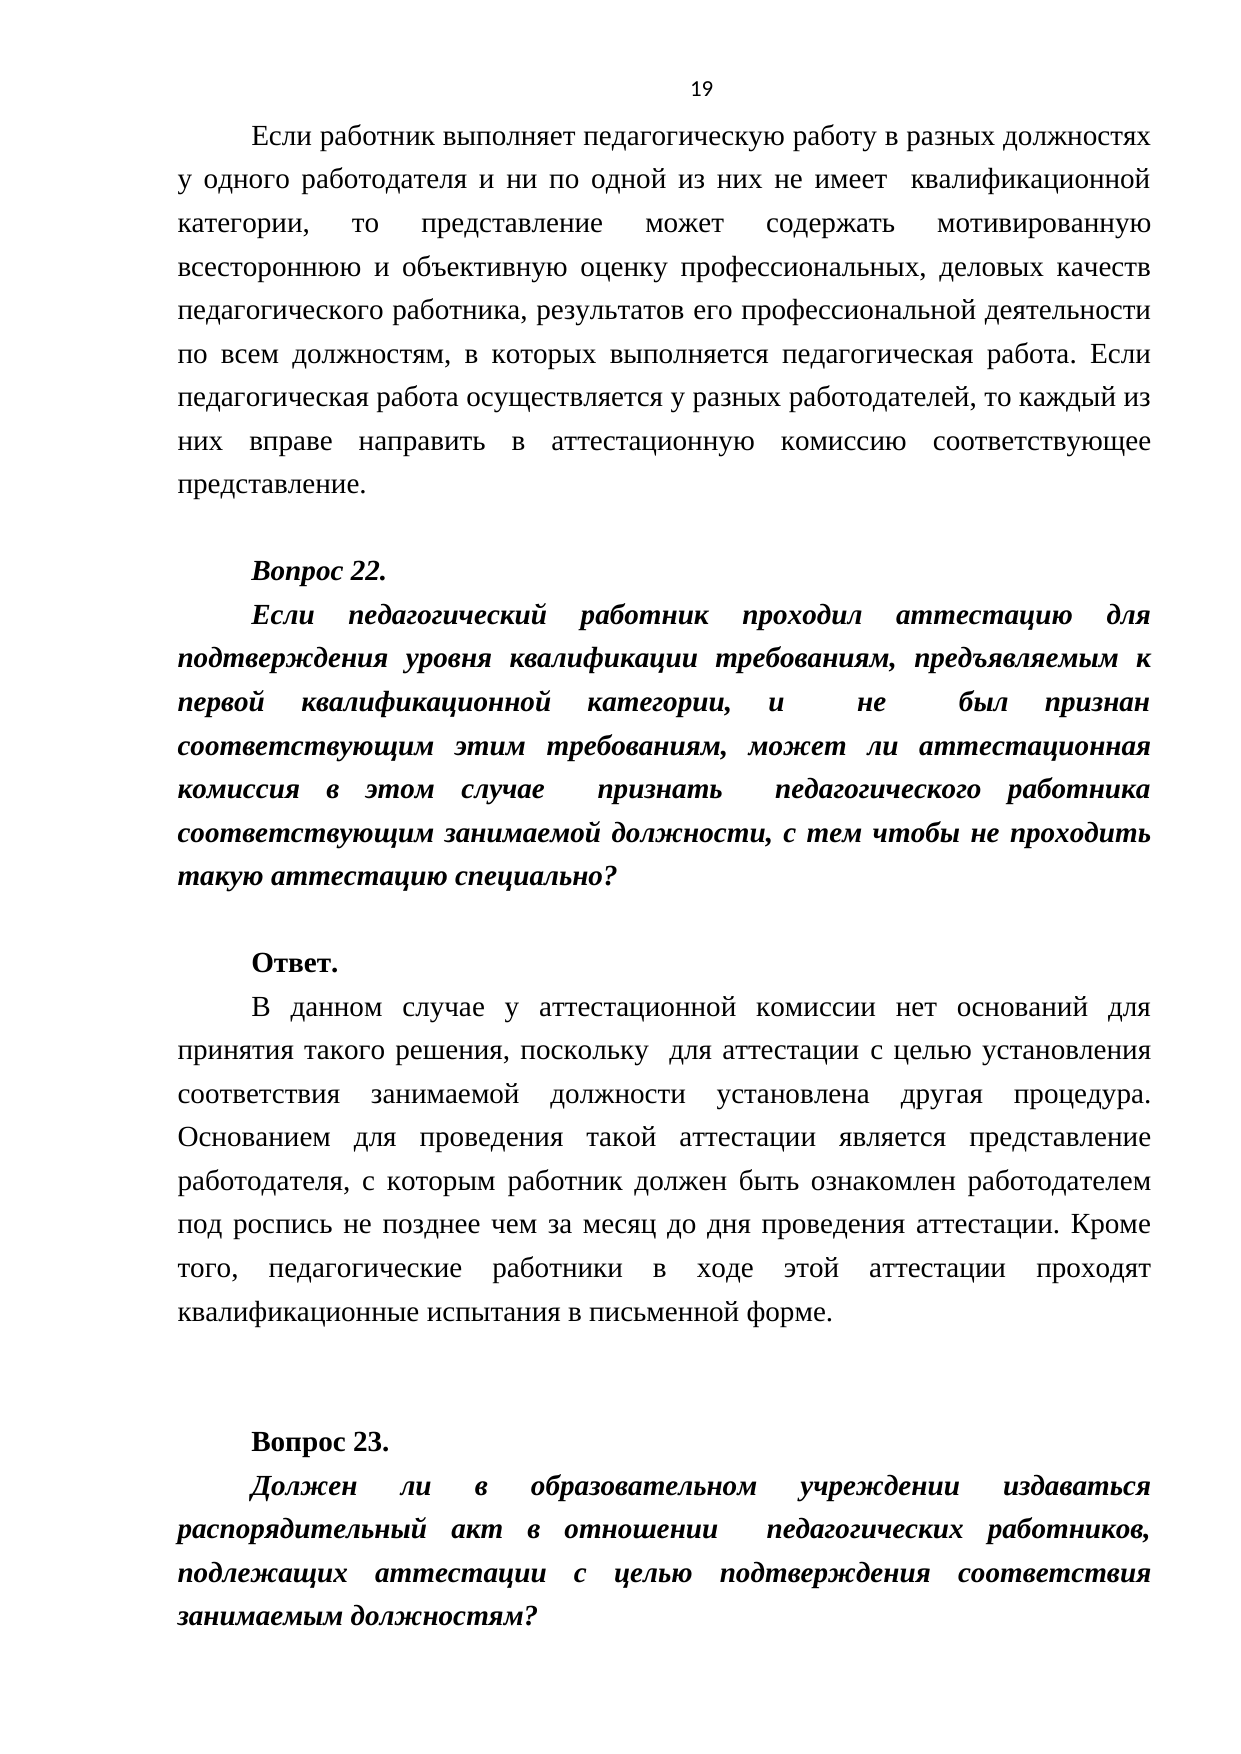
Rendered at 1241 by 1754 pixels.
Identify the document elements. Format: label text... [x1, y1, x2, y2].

text Вопрос 22. [177, 553, 1152, 587]
text Должен ли в образовательном учреждении издаваться распорядительный акт в отношении педагогических работников, подлежащих аттестации с целью подтверждения соответствия занимаемым должностям? [177, 1468, 1152, 1632]
text В данном случае у аттестационной комиссии нет оснований для принятия такого решения, поскольку для аттестации с целью установления соответствия занимаемой должности установлена другая процедура. Основанием для проведения такой аттестации является представление работодателя, с которым работник должен быть ознакомлен работодателем под роспись не позднее чем за месяц до дня проведения аттестации. Кроме того, педагогические работники в ходе этой аттестации проходят квалификационные испытания в письменной форме. [177, 989, 1152, 1327]
text Вопрос 23. [177, 1424, 1152, 1458]
text Если педагогический работник проходил аттестацию для подтверждения уровня квалификации требованиям, предъявляемым к первой квалификационной категории, и не был признан соответствующим этим требованиям, может ли аттестационная комиссия в этом случае признать педагогического работника соответствующим занимаемой должности, с тем чтобы не проходить такую аттестацию специально? [177, 597, 1152, 892]
text Если работник выполняет педагогическую работу в разных должностях у одного работодателя и ни по одной из них не имеет квалификационной категории, то представление может содержать мотивированную всестороннюю и объективную оценку профессиональных, деловых качеств педагогического работника, результатов его профессиональной деятельности по всем должностям, в которых выполняется педагогическая работа. Если педагогическая работа осуществляется у разных работодателей, то каждый из них вправе направить в аттестационную комиссию соответствующее представление. [177, 118, 1152, 500]
text Ответ. [177, 945, 1152, 979]
